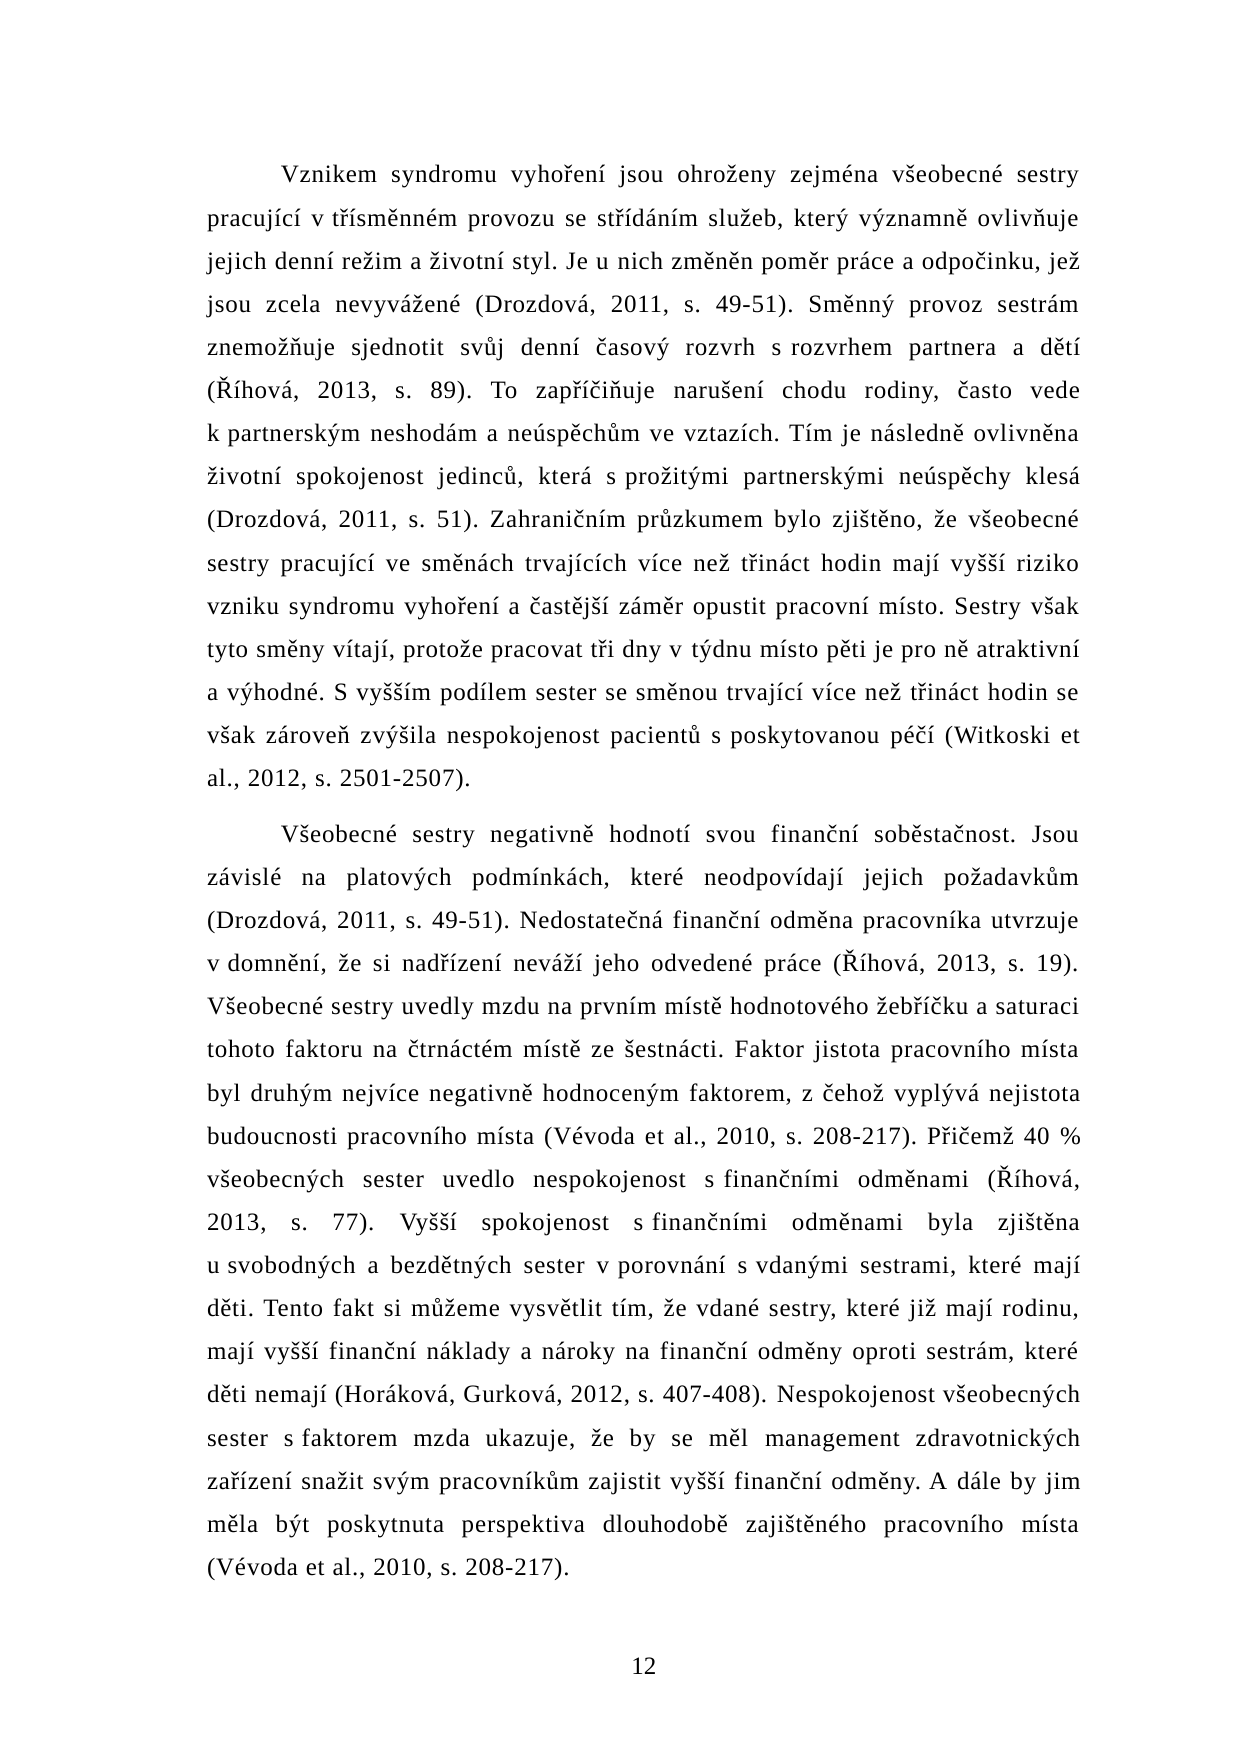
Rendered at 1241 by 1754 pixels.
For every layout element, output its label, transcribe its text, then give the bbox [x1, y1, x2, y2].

text Všeobecné sestry negativně hodnotí svou finanční soběstačnost. Jsou závislé na platových podmínkách, které neodpovídají jejich požadavkům (Drozdová, 2011, s. 49-51). Nedostatečná finanční odměna pracovníka utvrzuje v domnění, že si nadřízení neváží jeho odvedené práce (Říhová, 2013, s. 19). Všeobecné sestry uvedly mzdu na prvním místě hodnotového žebříčku a saturaci tohoto faktoru na čtrnáctém místě ze šestnácti. Faktor jistota pracovního místa byl druhým nejvíce negativně hodnoceným faktorem, z čehož vyplývá nejistota budoucnosti pracovního místa (Vévoda et al., 2010, s. 208-217). Přičemž 40 % všeobecných sester uvedlo nespokojenost s finančními odměnami (Říhová, 2013, s. 77). Vyšší spokojenost s finančními odměnami byla zjištěna u svobodných a bezdětných sester v porovnání s vdanými sestrami, které mají děti. Tento fakt si můžeme vysvětlit tím, že vdané sestry, které již mají rodinu, mají vyšší finanční náklady a nároky na finanční odměny oproti sestrám, které děti nemají (Horáková, Gurková, 2012, s. 407-408). Nespokojenost všeobecných sester s faktorem mzda ukazuje, že by se měl management zdravotnických zařízení snažit svým pracovníkům zajistit vyšší finanční odměny. A dále by jim měla být poskytnuta perspektiva dlouhodobě zajištěného pracovního místa (Vévoda et al., 2010, s. 208-217). [207, 819, 1081, 1581]
text Vznikem syndromu vyhoření jsou ohroženy zejména všeobecné sestry pracující v třísměnném provozu se střídáním služeb, který významně ovlivňuje jejich denní režim a životní styl. Je u nich změněn poměr práce a odpočinku, jež jsou zcela nevyvážené (Drozdová, 2011, s. 49-51). Směnný provoz sestrám znemožňuje sjednotit svůj denní časový rozvrh s rozvrhem partnera a dětí (Říhová, 2013, s. 89). To zapříčiňuje narušení chodu rodiny, často vede k partnerským neshodám a neúspěchům ve vztazích. Tím je následně ovlivněna životní spokojenost jedinců, která s prožitými partnerskými neúspěchy klesá (Drozdová, 2011, s. 51). Zahraničním průzkumem bylo zjištěno, že všeobecné sestry pracující ve směnách trvajících více než třináct hodin mají vyšší riziko vzniku syndromu vyhoření a častější záměr opustit pracovní místo. Sestry však tyto směny vítají, protože pracovat tři dny v týdnu místo pěti je pro ně atraktivní a výhodné. S vyšším podílem sester se směnou trvající více než třináct hodin se však zároveň zvýšila nespokojenost pacientů s poskytovanou péčí (Witkoski et al., 2012, s. 2501-2507). [207, 159, 1081, 792]
